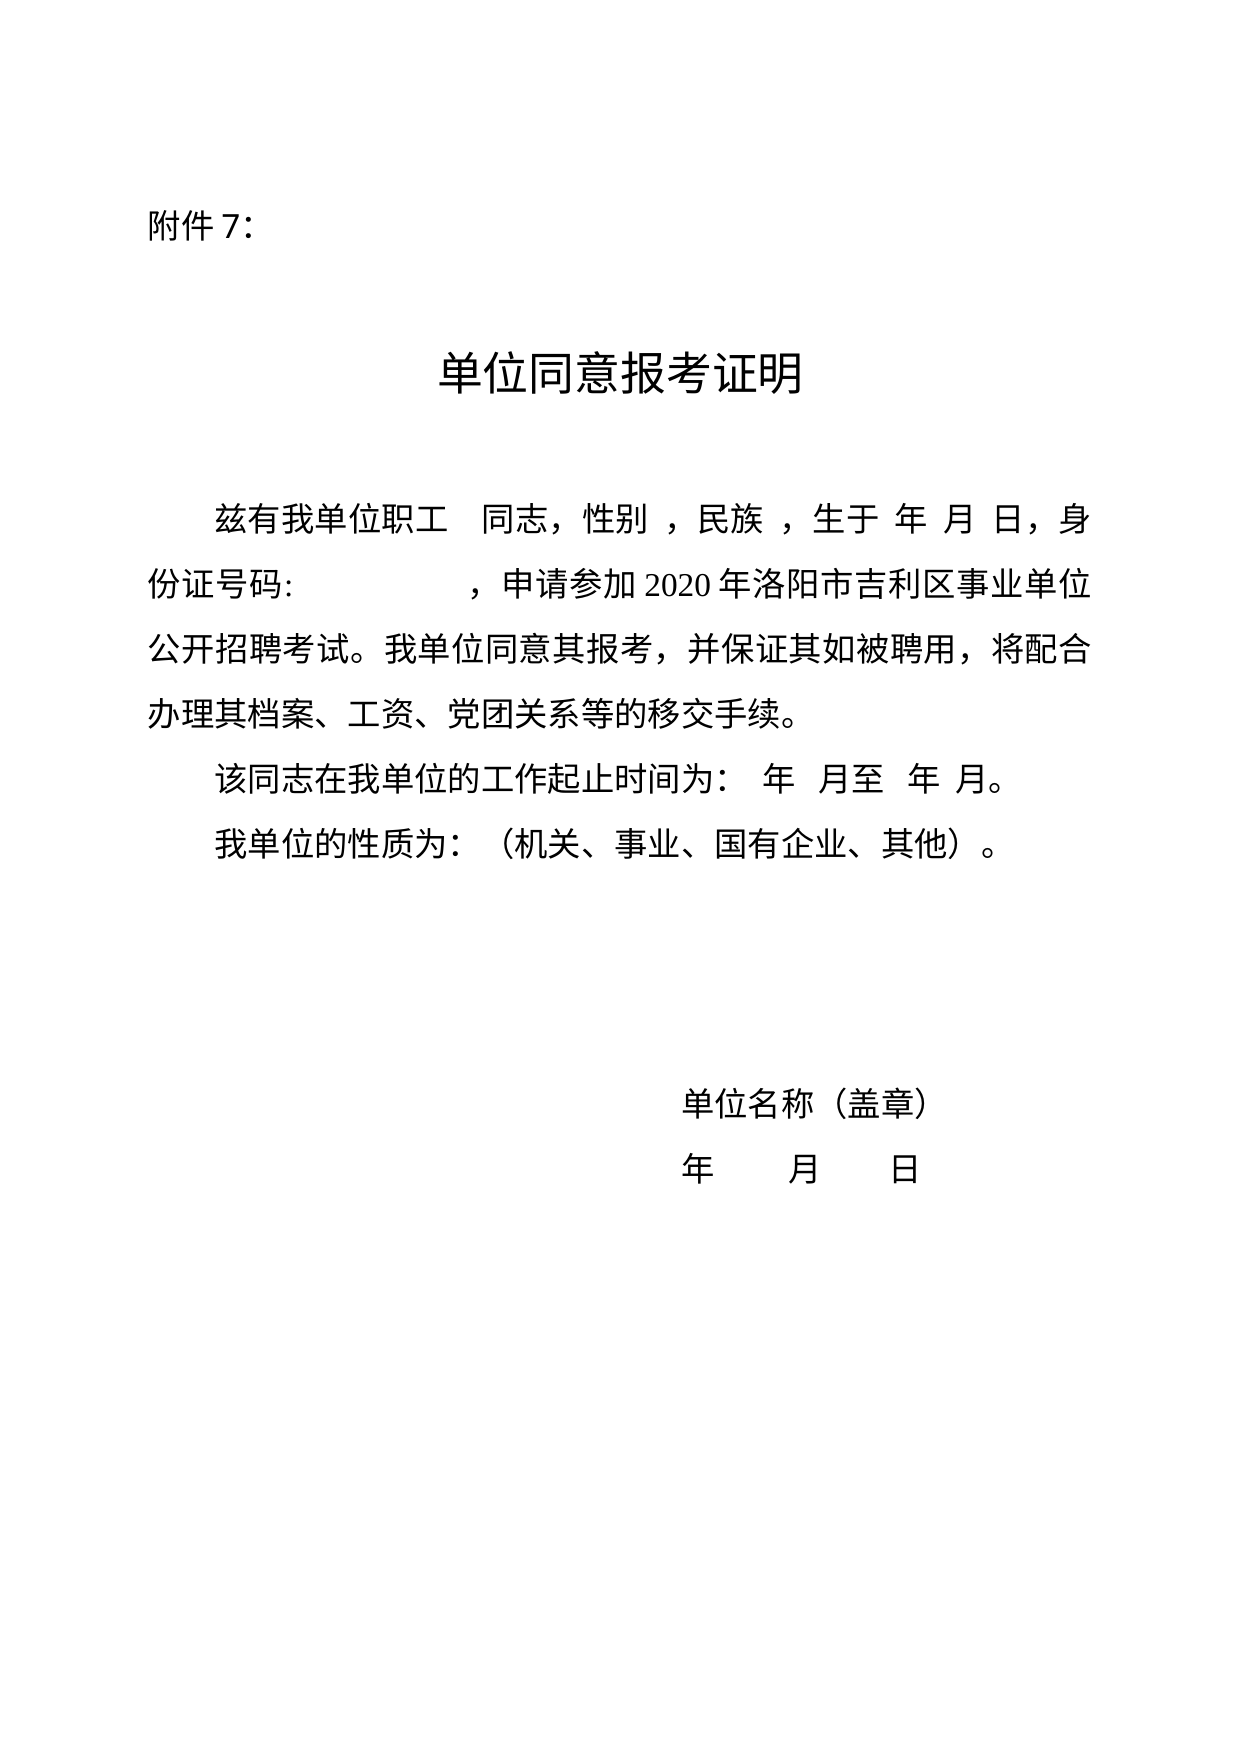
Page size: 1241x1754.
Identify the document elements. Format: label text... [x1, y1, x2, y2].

text 兹有我单位职工 同志，性别 ，民族 ，生于 年 月 日，身份证号码: ，申请参加2020年洛阳市吉利区事业单位公开招聘考试。我单位同意其报考，并保证其如被聘用，将配合办理其档案、工资、党团关系等的移交手续。 [148, 484, 1093, 744]
text 年 月 日 [148, 1134, 1093, 1199]
text 我单位的性质为：（机关、事业、国有企业、其他）。 [148, 809, 1093, 874]
text 单位同意报考证明 [148, 321, 1093, 419]
text 单位名称（盖章） [148, 1069, 1093, 1134]
text 该同志在我单位的工作起止时间为： 年 月至 年 月。 [148, 744, 1093, 809]
text 附件7： [148, 191, 1093, 256]
